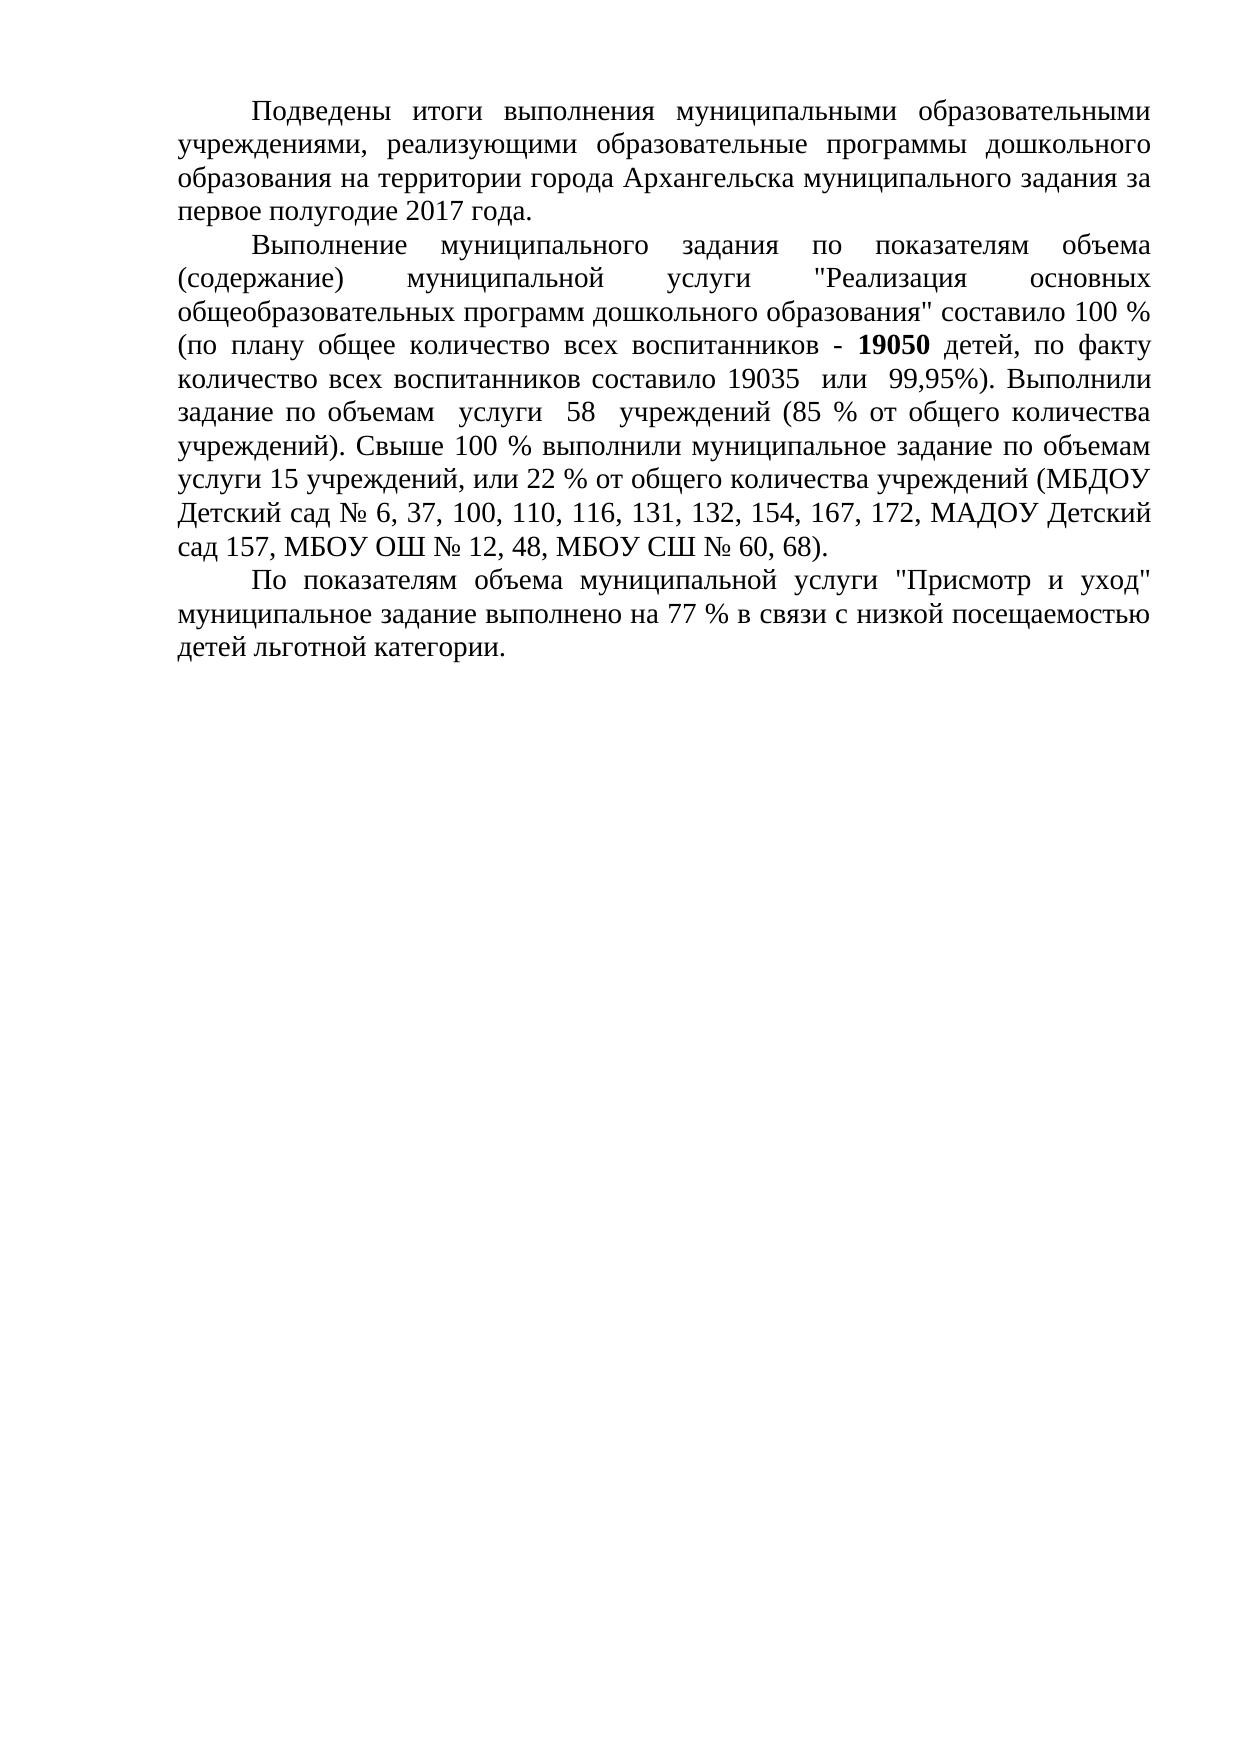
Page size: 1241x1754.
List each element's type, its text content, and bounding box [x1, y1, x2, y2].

text Выполнение муниципального задания по показателям объема (содержание) муниципальной услуги "Реализация основных общеобразовательных программ дошкольного образования" составило 100 % (по плану общее количество всех воспитанников - 19050 детей, по факту количество всех воспитанников составило 19035 или 99,95%). Выполнили задание по объемам услуги 58 учреждений (85 % от общего количества учреждений). Свыше 100 % выполнили муниципальное задание по объемам услуги 15 учреждений, или 22 % от общего количества учреждений (МБДОУ Детский сад № 6, 37, 100, 110, 116, 131, 132, 154, 167, 172, МАДОУ Детский сад 157, МБОУ ОШ № 12, 48, МБОУ СШ № 60, 68). [177, 227, 1152, 562]
text По показателям объема муниципальной услуги "Присмотр и уход" муниципальное задание выполнено на 77 % в связи с низкой посещаемостью детей льготной категории. [177, 562, 1152, 663]
text Подведены итоги выполнения муниципальными образовательными учреждениями, реализующими образовательные программы дошкольного образования на территории города Архангельска муниципального задания за первое полугодие 2017 года. [177, 93, 1152, 227]
